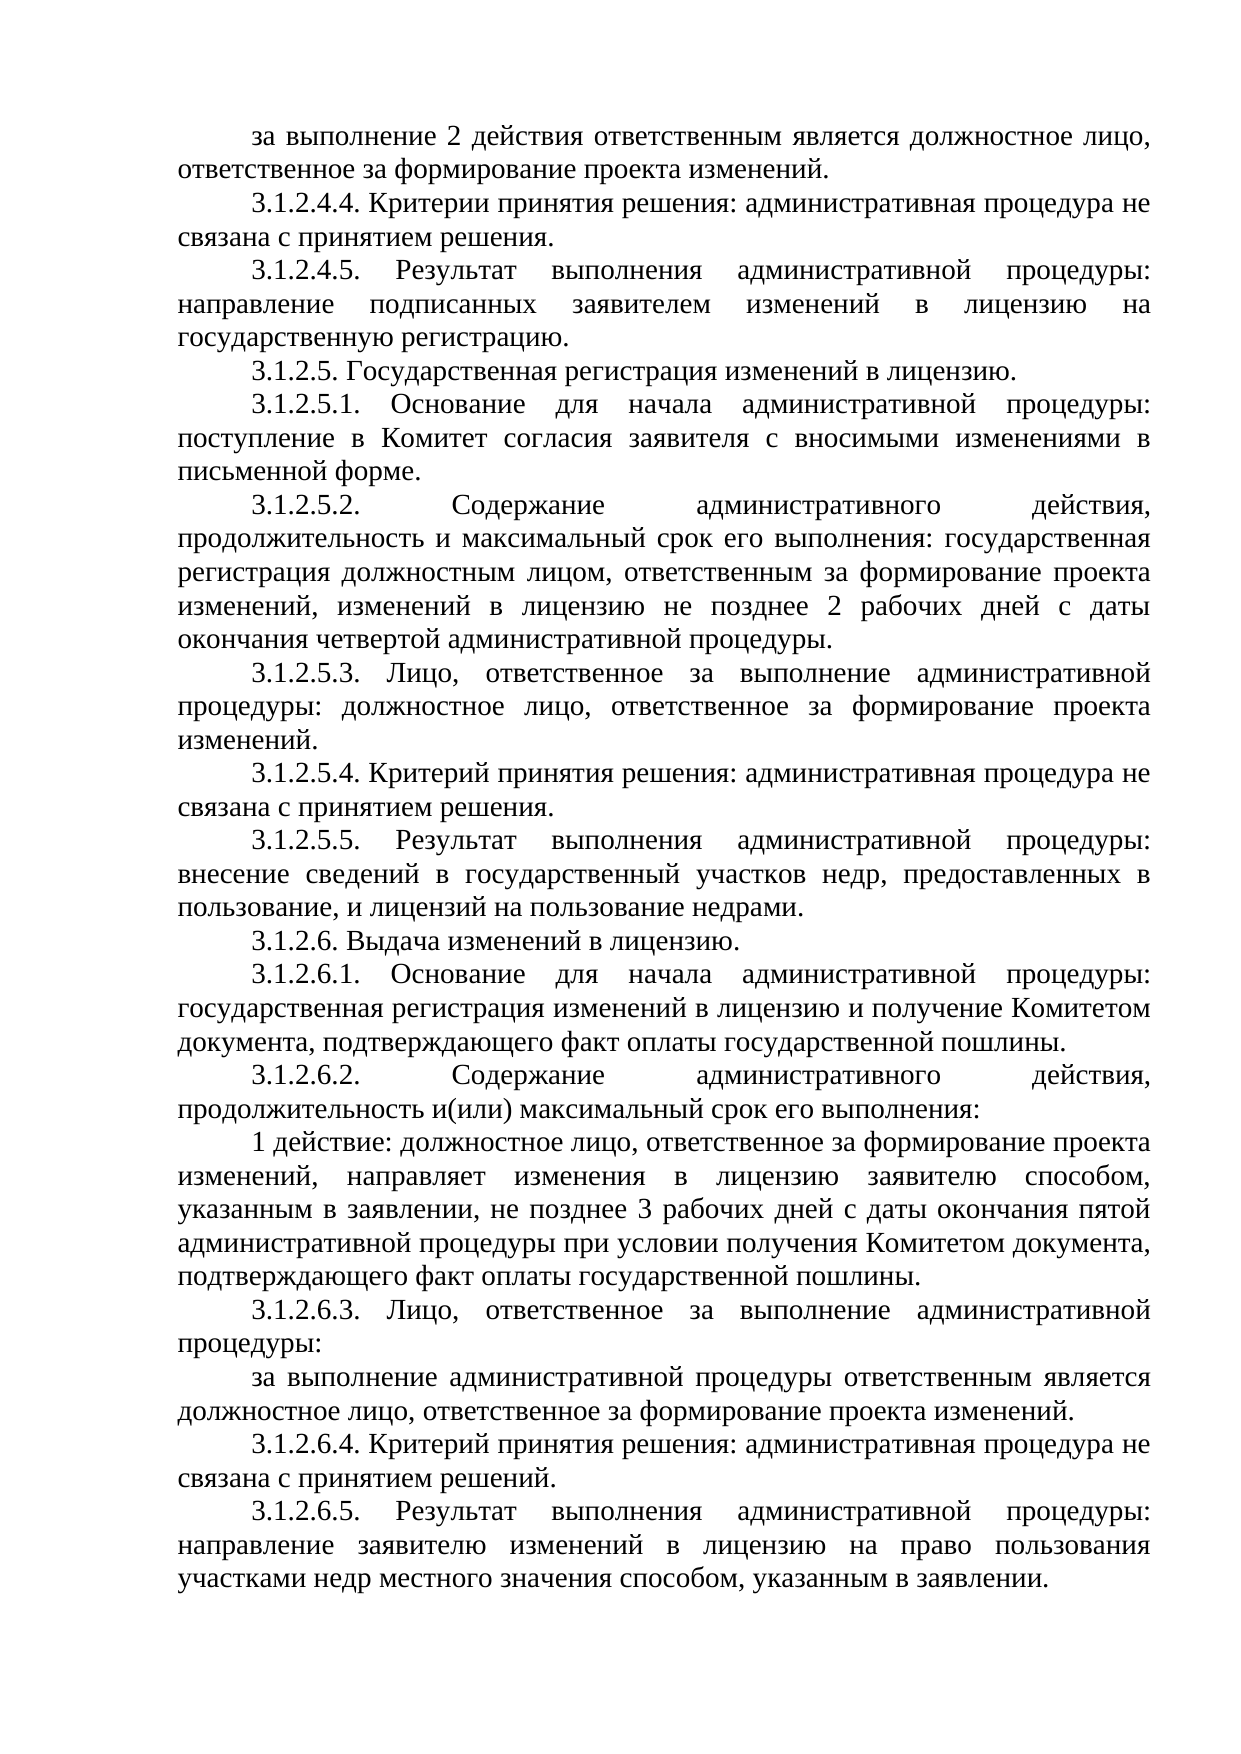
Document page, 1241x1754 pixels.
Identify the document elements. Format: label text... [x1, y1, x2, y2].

text 3.1.2.4.4. Критерии принятия решения: административная процедура не связана с принятием решения. [177, 185, 1152, 252]
text 3.1.2.6.3. Лицо, ответственное за выполнение административной процедуры: [177, 1292, 1152, 1359]
text 3.1.2.6.1. Основание для начала административной процедуры: государственная регистрация изменений в лицензию и получение Комитетом документа, подтверждающего факт оплаты государственной пошлины. [177, 957, 1152, 1057]
text за выполнение 2 действия ответственным является должностное лицо, ответственное за формирование проекта изменений. [177, 118, 1152, 185]
text 3.1.2.5. Государственная регистрация изменений в лицензию. [177, 353, 1152, 386]
text 3.1.2.6.4. Критерий принятия решения: административная процедура не связана с принятием решений. [177, 1426, 1152, 1493]
text 3.1.2.5.3. Лицо, ответственное за выполнение административной процедуры: должностное лицо, ответственное за формирование проекта изменений. [177, 655, 1152, 755]
text 3.1.2.6.2. Содержание административного действия, продолжительность и(или) максимальный срок его выполнения: [177, 1057, 1152, 1124]
text 3.1.2.5.1. Основание для начала административной процедуры: поступление в Комитет согласия заявителя с вносимыми изменениями в письменной форме. [177, 386, 1152, 487]
text 3.1.2.5.4. Критерий принятия решения: административная процедура не связана с принятием решения. [177, 755, 1152, 822]
text 3.1.2.5.5. Результат выполнения административной процедуры: внесение сведений в государственный участков недр, предоставленных в пользование, и лицензий на пользование недрами. [177, 822, 1152, 923]
text 3.1.2.4.5. Результат выполнения административной процедуры: направление подписанных заявителем изменений в лицензию на государственную регистрацию. [177, 252, 1152, 353]
text 1 действие: должностное лицо, ответственное за формирование проекта изменений, направляет изменения в лицензию заявителю способом, указанным в заявлении, не позднее 3 рабочих дней с даты окончания пятой административной процедуры при условии получения Комитетом документа, подтверждающего факт оплаты государственной пошлины. [177, 1124, 1152, 1292]
text 3.1.2.5.2. Содержание административного действия, продолжительность и максимальный срок его выполнения: государственная регистрация должностным лицом, ответственным за формирование проекта изменений, изменений в лицензию не позднее 2 рабочих дней с даты окончания четвертой административной процедуры. [177, 487, 1152, 655]
text за выполнение административной процедуры ответственным является должностное лицо, ответственное за формирование проекта изменений. [177, 1359, 1152, 1426]
text 3.1.2.6. Выдача изменений в лицензию. [177, 923, 1152, 957]
text 3.1.2.6.5. Результат выполнения административной процедуры: направление заявителю изменений в лицензию на право пользования участками недр местного значения способом, указанным в заявлении. [177, 1493, 1152, 1594]
